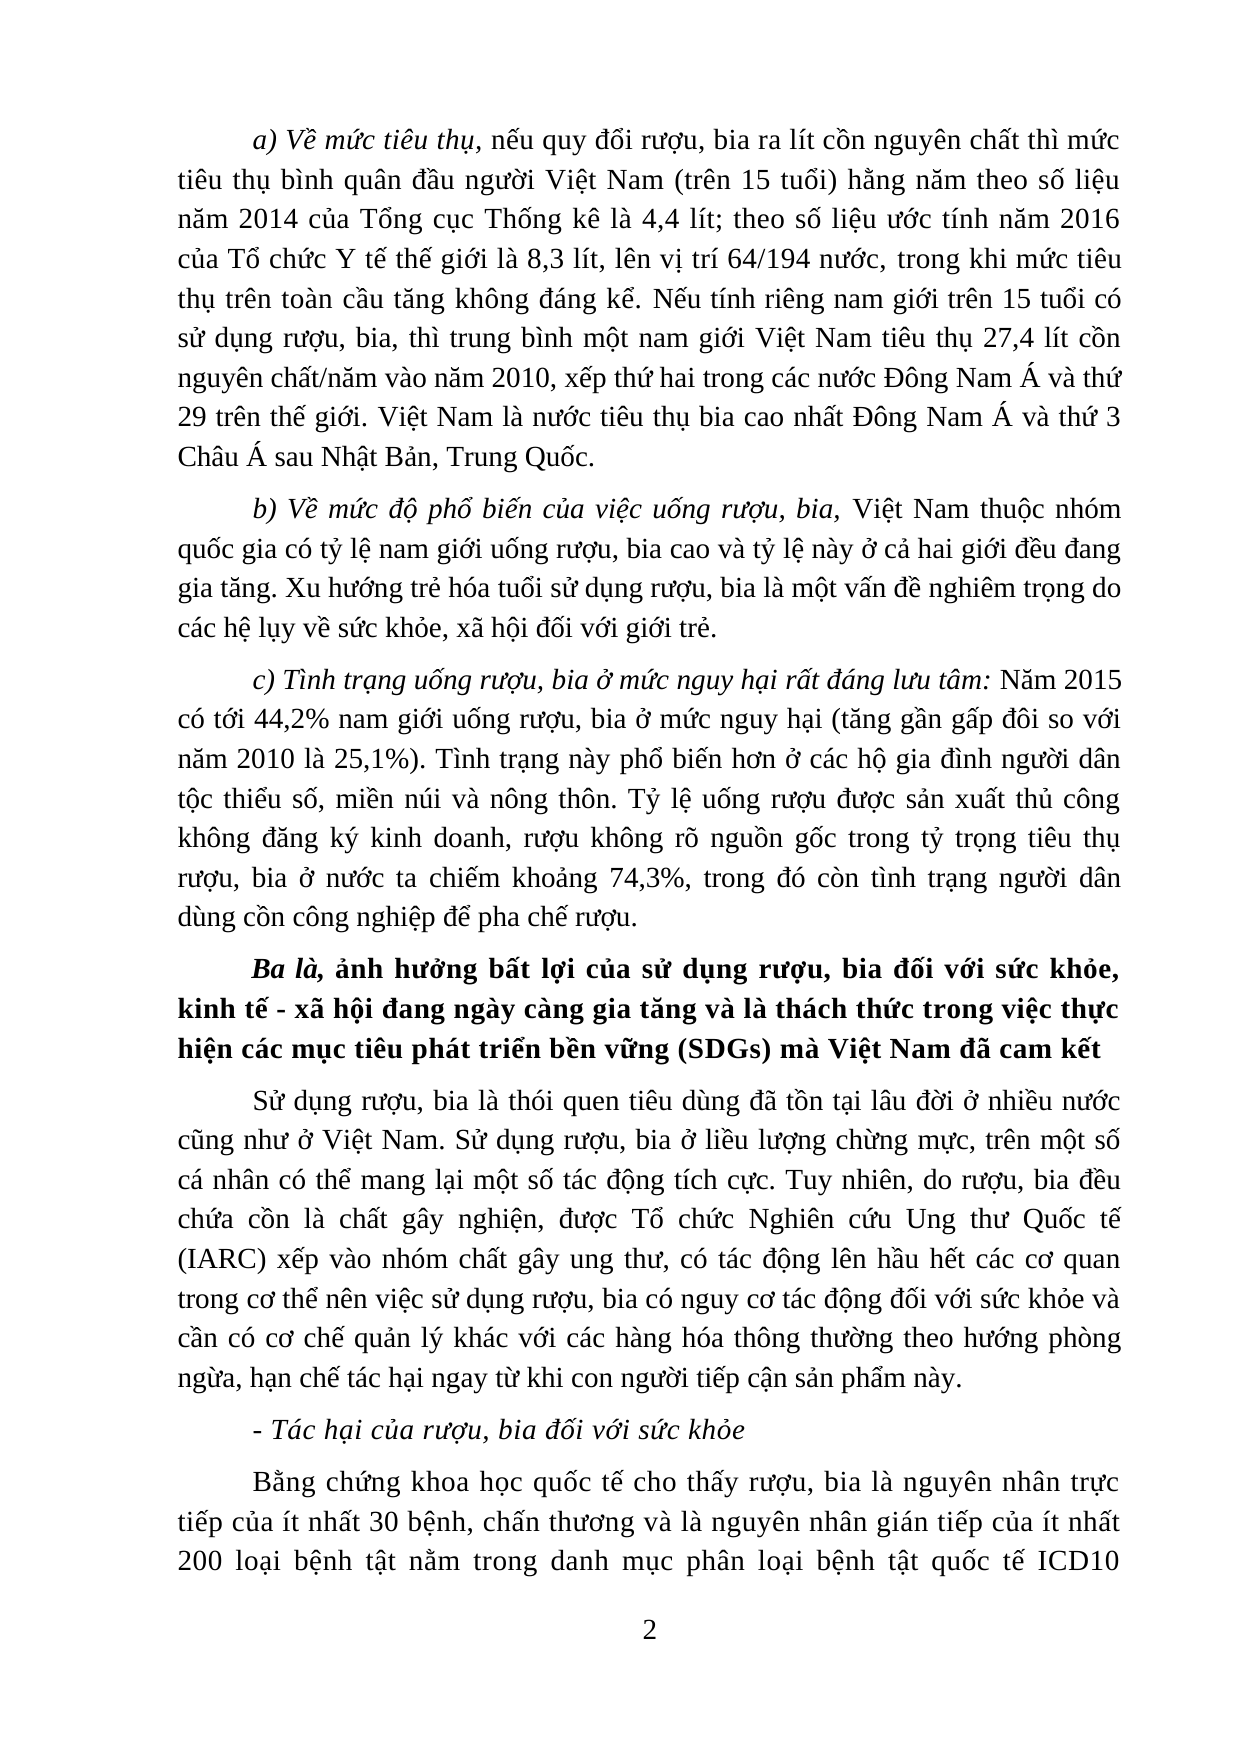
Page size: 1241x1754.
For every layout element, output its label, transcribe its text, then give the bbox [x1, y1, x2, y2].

text - Tác hại của rượu, bia đối với sức khỏe [177, 1408, 1122, 1447]
text b) Về mức độ phổ biến của việc uống rượu, bia, Việt Nam thuộc nhóm quốc gia có tỷ lệ nam giới uống rượu, bia cao và tỷ lệ này ở cả hai giới đều đang gia tăng. Xu hướng trẻ hóa tuổi sử dụng rượu, bia là một vấn đề nghiêm trọng do các hệ lụy về sức khỏe, xã hội đối với giới trẻ. [177, 487, 1122, 645]
text Ba là, ảnh hưởng bất lợi của sử dụng rượu, bia đối với sức khỏe, kinh tế - xã hội đang ngày càng gia tăng và là thách thức trong việc thực hiện các mục tiêu phát triển bền vững (SDGs) mà Việt Nam đã cam kết [177, 947, 1122, 1066]
text c) Tình trạng uống rượu, bia ở mức nguy hại rất đáng lưu tâm: Năm 2015 có tới 44,2% nam giới uống rượu, bia ở mức nguy hại (tăng gần gấp đôi so với năm 2010 là 25,1%). Tình trạng này phổ biến hơn ở các hộ gia đình người dân tộc thiểu số, miền núi và nông thôn. Tỷ lệ uống rượu được sản xuất thủ công không đăng ký kinh doanh, rượu không rõ nguồn gốc trong tỷ trọng tiêu thụ rượu, bia ở nước ta chiếm khoảng 74,3%, trong đó còn tình trạng người dân dùng cồn công nghiệp để pha chế rượu. [177, 658, 1122, 935]
text Sử dụng rượu, bia là thói quen tiêu dùng đã tồn tại lâu đời ở nhiều nước cũng như ở Việt Nam. Sử dụng rượu, bia ở liều lượng chừng mực, trên một số cá nhân có thể mang lại một số tác động tích cực. Tuy nhiên, do rượu, bia đều chứa cồn là chất gây nghiện, được Tổ chức Nghiên cứu Ung thư Quốc tế (IARC) xếp vào nhóm chất gây ung thư, có tác động lên hầu hết các cơ quan trong cơ thể nên việc sử dụng rượu, bia có nguy cơ tác động đối với sức khỏe và cần có cơ chế quản lý khác với các hàng hóa thông thường theo hướng phòng ngừa, hạn chế tác hại ngay từ khi con người tiếp cận sản phẩm này. [177, 1078, 1122, 1395]
text a) Về mức tiêu thụ, nếu quy đổi rượu, bia ra lít cồn nguyên chất thì mức tiêu thụ bình quân đầu người Việt Nam (trên 15 tuổi) hằng năm theo số liệu năm 2014 của Tổng cục Thống kê là 4,4 lít; theo số liệu ước tính năm 2016 của Tổ chức Y tế thế giới là 8,3 lít, lên vị trí 64/194 nước, trong khi mức tiêu thụ trên toàn cầu tăng không đáng kể. Nếu tính riêng nam giới trên 15 tuổi có sử dụng rượu, bia, thì trung bình một nam giới Việt Nam tiêu thụ 27,4 lít cồn nguyên chất/năm vào năm 2010, xếp thứ hai trong các nước Đông Nam Á và thứ 29 trên thế giới. Việt Nam là nước tiêu thụ bia cao nhất Đông Nam Á và thứ 3 Châu Á sau Nhật Bản, Trung Quốc. [177, 118, 1122, 474]
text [177, 1460, 1122, 1578]
